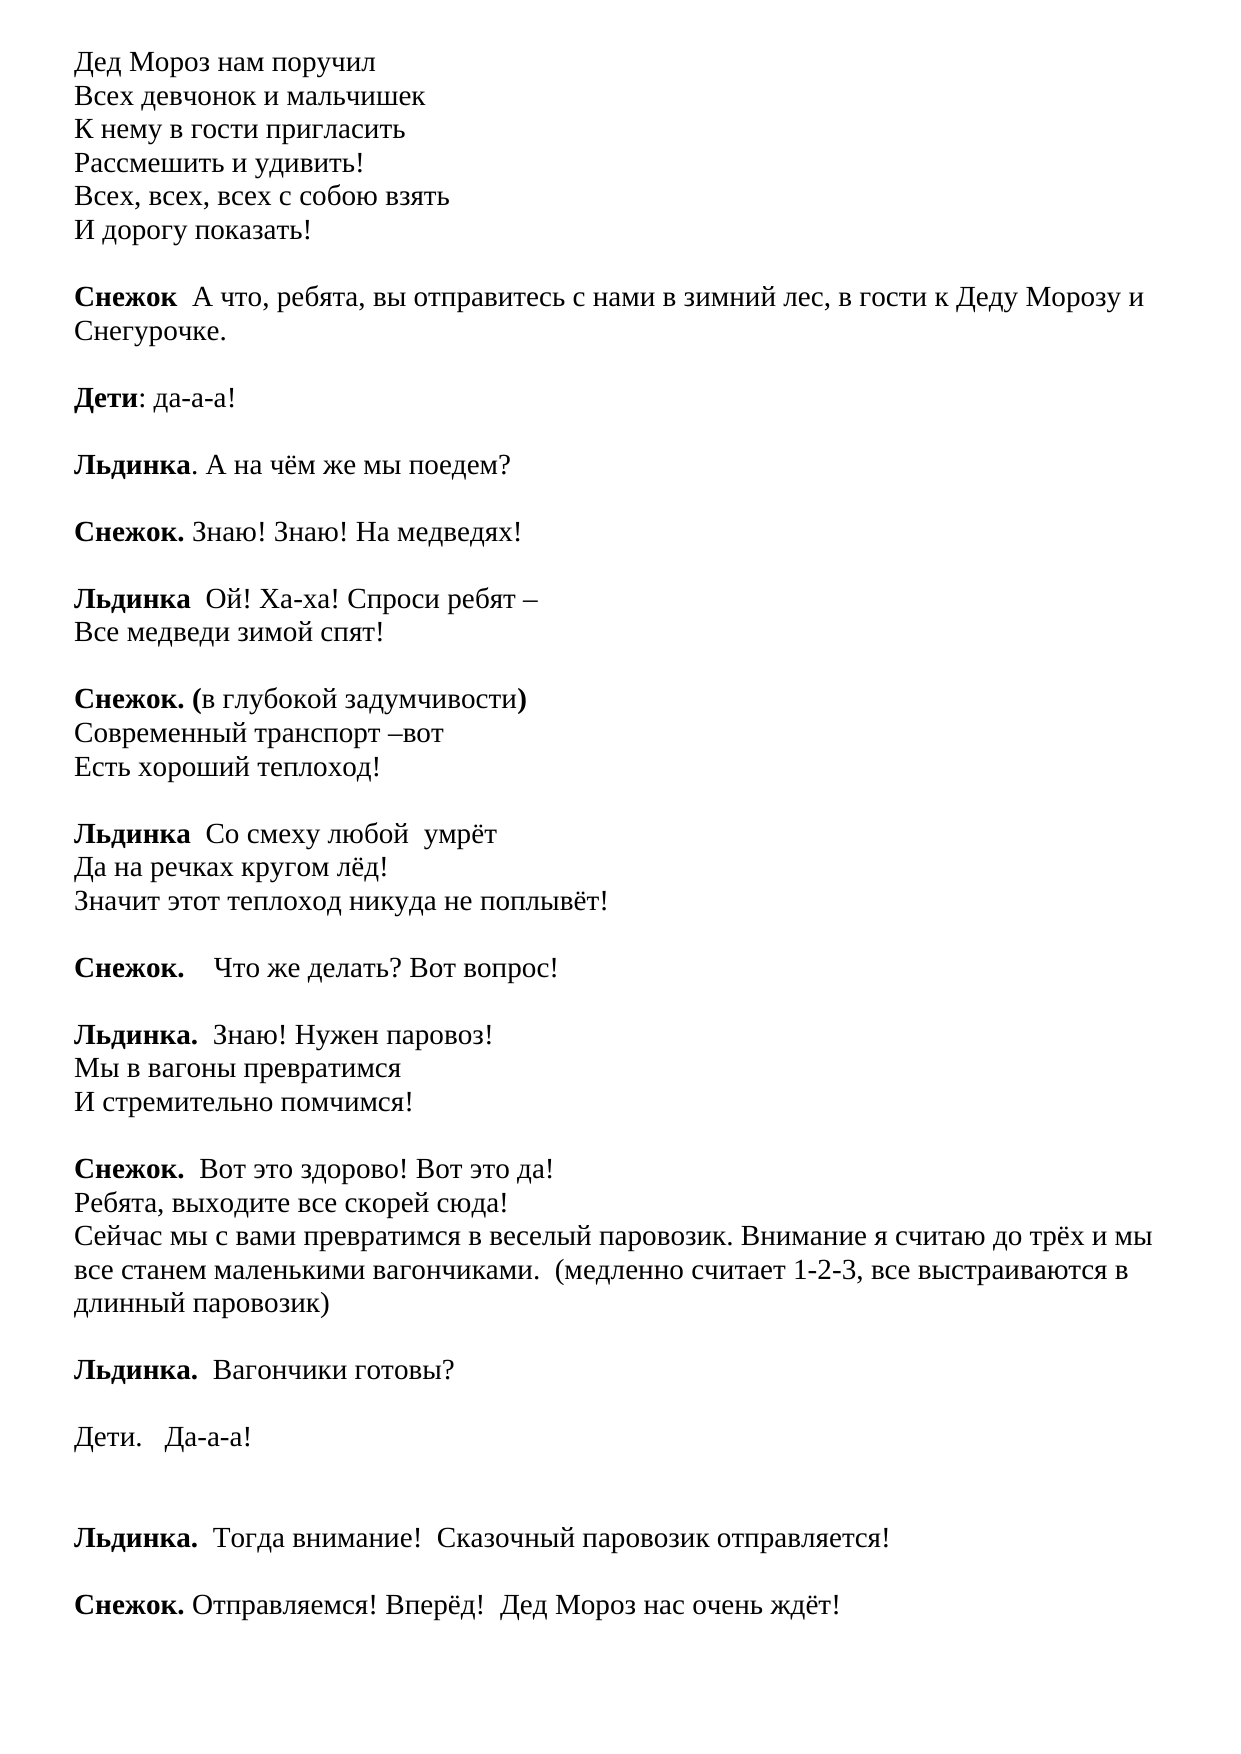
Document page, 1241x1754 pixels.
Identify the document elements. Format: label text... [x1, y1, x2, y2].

text Есть хороший теплоход! [74, 749, 1181, 782]
text Значит этот теплоход никуда не поплывёт! [74, 883, 1181, 916]
text Сейчас мы с вами превратимся в веселый паровозик. Внимание я считаю до трёх и мы все станем маленькими вагончиками. (медленно считает 1-2-3, все выстраиваются в длинный паровозик) [74, 1218, 1181, 1319]
text Льдинка Со смеху любой умрёт [74, 816, 1181, 849]
text Рассмешить и удивить! [74, 145, 1181, 178]
text Снежок А что, ребята, вы отправитесь с нами в зимний лес, в гости к Деду Морозу и Снегурочке. [74, 279, 1181, 346]
text Снежок. Отправляемся! Вперёд! Дед Мороз нас очень ждёт! [74, 1587, 1181, 1621]
text Дед Мороз нам поручил [74, 44, 1181, 78]
text Всех, всех, всех с собою взять [74, 178, 1181, 212]
text Мы в вагоны превратимся [74, 1051, 1181, 1084]
text Все медведи зимой спят! [74, 614, 1181, 648]
text Всех девчонок и мальчишек [74, 78, 1181, 111]
text И дорогу показать! [74, 212, 1181, 246]
text Снежок. Знаю! Знаю! На медведях! [74, 514, 1181, 547]
text Дети: да-а-а! [74, 380, 1181, 413]
text Снежок. (в глубокой задумчивости) [74, 682, 1181, 715]
text Льдинка. Вагончики готовы? [74, 1352, 1181, 1386]
text Современный транспорт –вот [74, 715, 1181, 749]
text Льдинка Ой! Ха-ха! Спроси ребят – [74, 581, 1181, 614]
text Дети. Да-а-а! [74, 1419, 1181, 1453]
text Льдинка. А на чём же мы поедем? [74, 447, 1181, 480]
text Да на речках кругом лёд! [74, 849, 1181, 883]
text Снежок. Что же делать? Вот вопрос! [74, 950, 1181, 983]
text Льдинка. Знаю! Нужен паровоз! [74, 1017, 1181, 1051]
text К нему в гости пригласить [74, 111, 1181, 145]
text Льдинка. Тогда внимание! Сказочный паровозик отправляется! [74, 1520, 1181, 1554]
text Ребята, выходите все скорей сюда! [74, 1185, 1181, 1218]
text И стремительно помчимся! [74, 1084, 1181, 1118]
text Снежок. Вот это здорово! Вот это да! [74, 1151, 1181, 1185]
